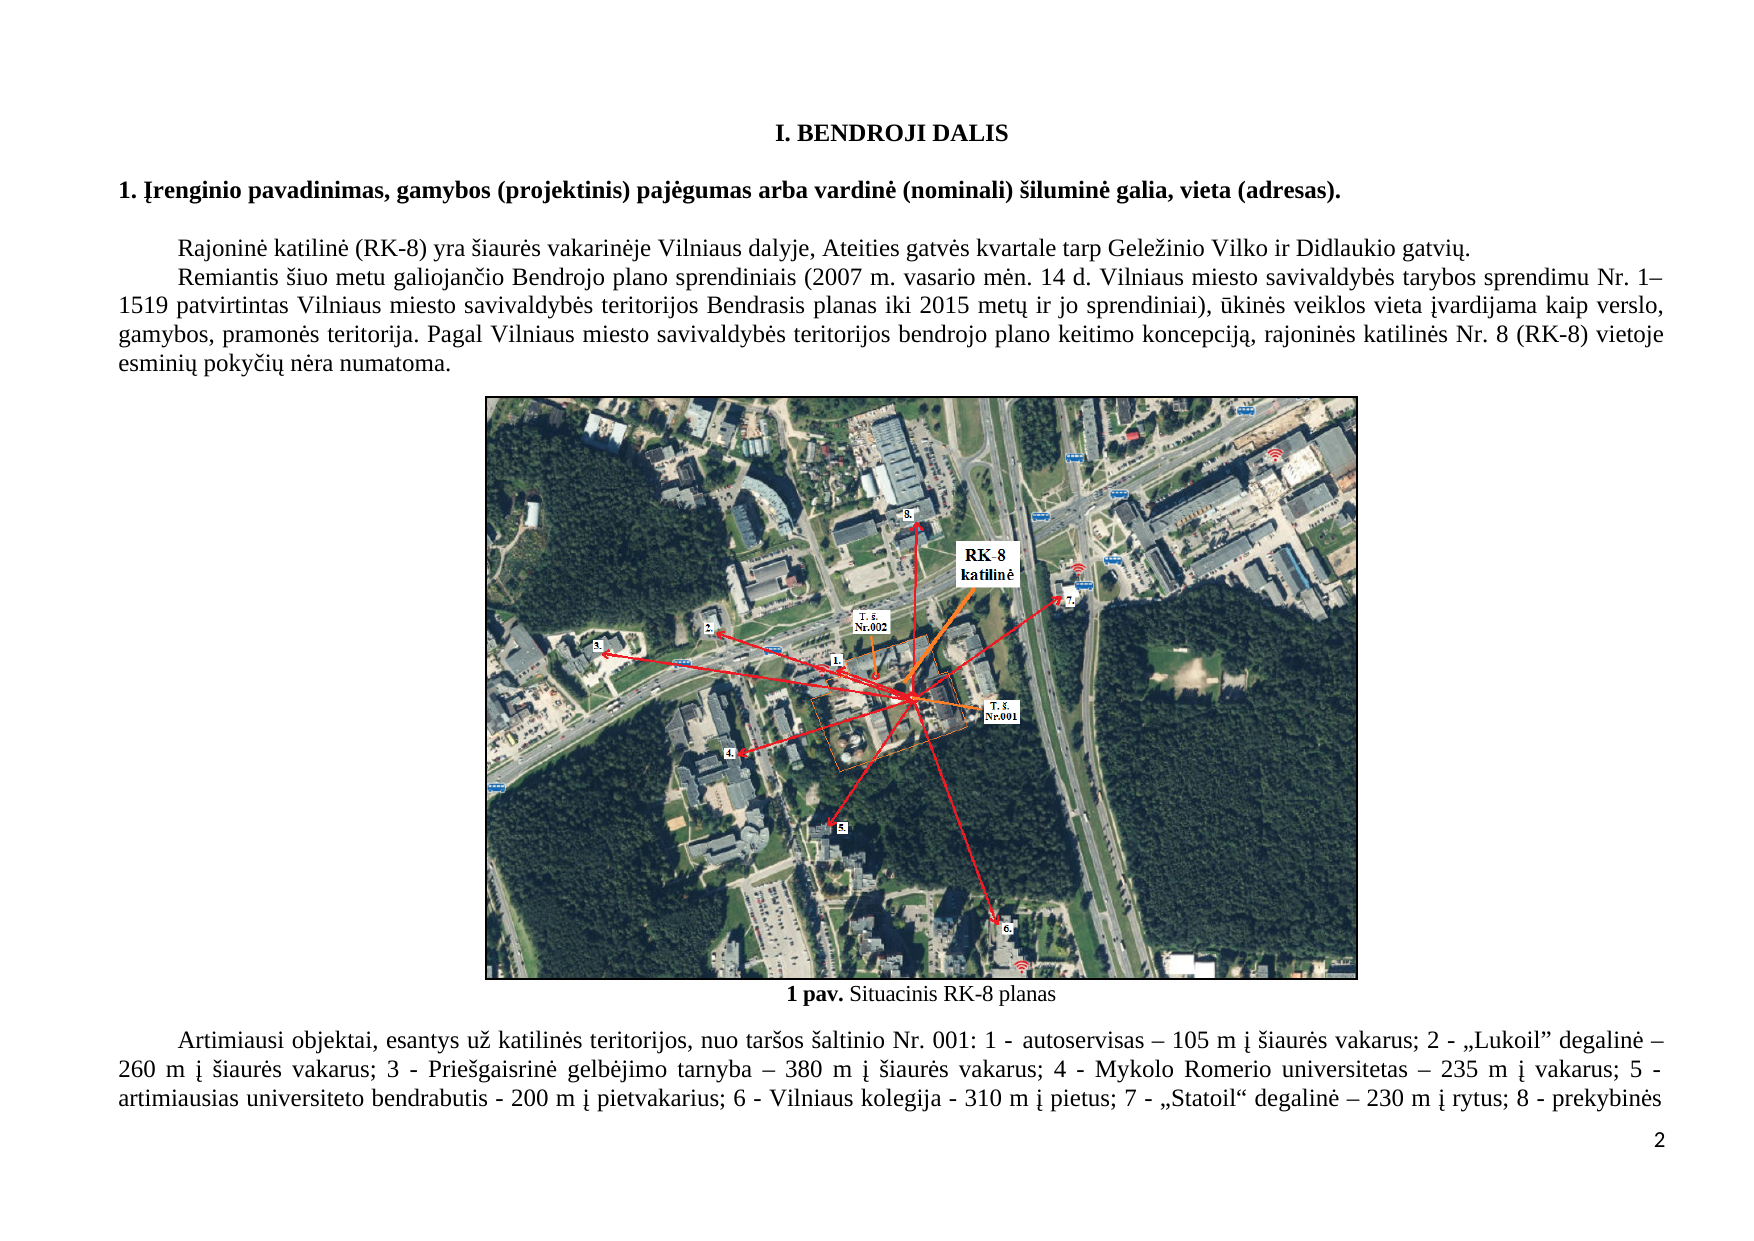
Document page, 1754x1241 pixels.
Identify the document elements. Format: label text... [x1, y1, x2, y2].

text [118, 1025, 1665, 1111]
text Remiantis šiuo metu galiojančio Bendrojo plano sprendiniais (2007 m. vasario mėn. 14 d. Vilniaus miesto savivaldybės tarybos sprendimu Nr. 1–1519 patvirtintas Vilniaus miesto savivaldybės teritorijos Bendrasis planas iki 2015 metų ir jo sprendiniai), ūkinės veiklos vieta įvardijama kaip verslo, gamybos, pramonės teritorija. Pagal Vilniaus miesto savivaldybės teritorijos bendrojo plano keitimo koncepciją, rajoninės katilinės Nr. 8 (RK-8) vietoje esminių pokyčių nėra numatoma. [118, 262, 1665, 377]
picture [487, 398, 1356, 978]
text I. BENDROJI DALIS [118, 118, 1665, 147]
text Rajoninė katilinė (RK-8) yra šiaurės vakarinėje Vilniaus dalyje, Ateities gatvės kvartale tarp Geležinio Vilko ir Didlaukio gatvių. [118, 233, 1665, 262]
text 1. Įrenginio pavadinimas, gamybos (projektinis) pajėgumas arba vardinė (nominali) šiluminė galia, vieta (adresas). [118, 176, 1665, 204]
text 1 pav. Situacinis RK-8 planas [118, 979, 1665, 1006]
